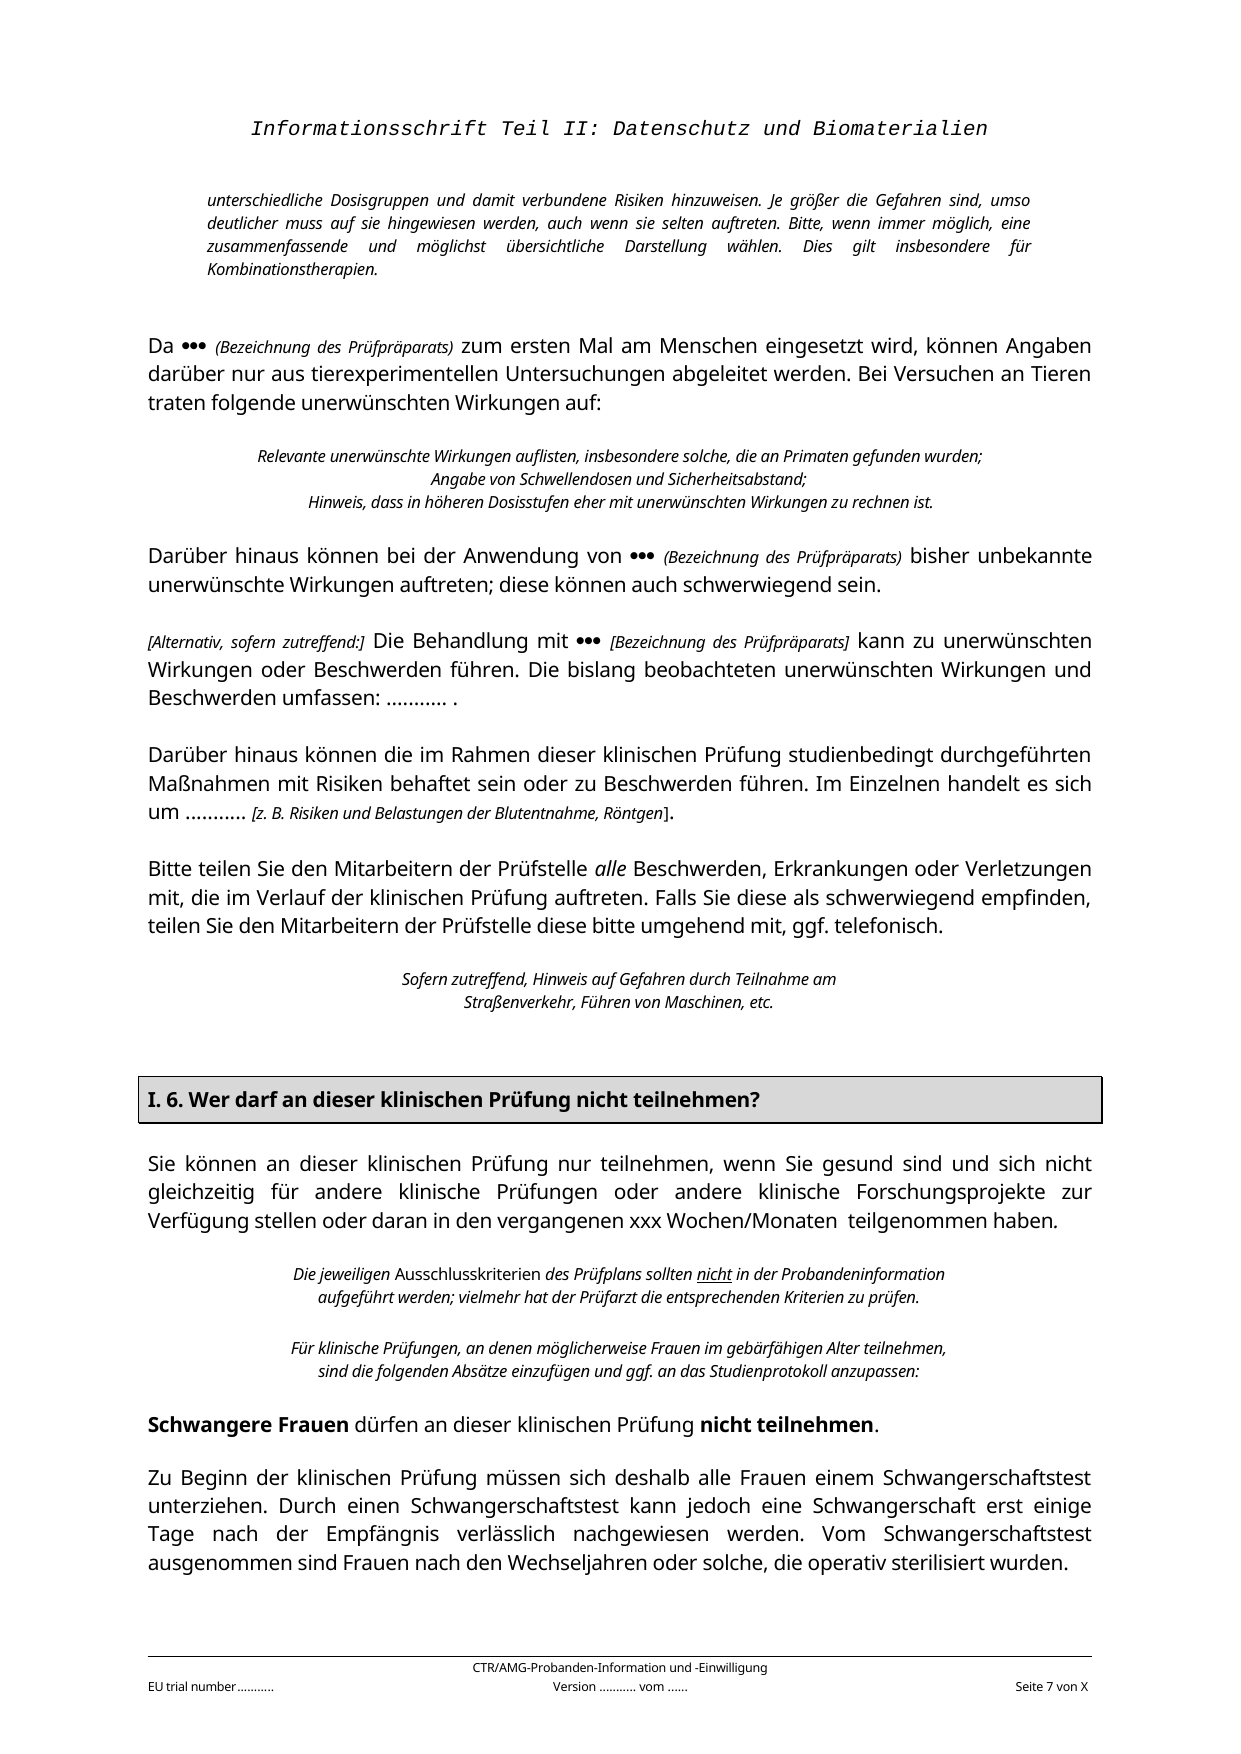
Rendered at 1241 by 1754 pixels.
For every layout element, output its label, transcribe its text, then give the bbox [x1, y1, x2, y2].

text Zu Beginn der klinischen Prüfung müssen sich deshalb alle Frauen einem Schwangerschaftstest unterziehen. Durch einen Schwangerschaftstest kann jedoch eine Schwangerschaft erst einige Tage nach der Empfängnis verlässlich nachgewiesen werden. Vom Schwangerschaftstest ausgenommen sind Frauen nach den Wechseljahren oder solche, die operativ sterilisiert wurden. [148, 1463, 1092, 1576]
text Bitte teilen Sie den Mitarbeitern der Prüfstelle alle Beschwerden, Erkrankungen oder Verletzungen mit, die im Verlauf der klinischen Prüfung auftreten. Falls Sie diese als schwerwiegend empfinden, teilen Sie den Mitarbeitern der Prüfstelle diese bitte umgehend mit, ggf. telefonisch. [148, 854, 1092, 939]
text Angabe von Schwellendosen und Sicherheitsabstand; [148, 467, 1092, 490]
text aufgeführt werden; vielmehr hat der Prüfarzt die entsprechenden Kriterien zu prüfen. [148, 1286, 1092, 1308]
text Darüber hinaus können die im Rahmen dieser klinischen Prüfung studienbedingt durchgeführten Maßnahmen mit Risiken behaftet sein oder zu Beschwerden führen. Im Einzelnen handelt es sich um ........... [z. B. Risiken und Belastungen der Blutentnahme, Röntgen]. [148, 740, 1092, 826]
text Sofern zutreffend, Hinweis auf Gefahren durch Teilnahme am Straßenverkehr, Führen von Maschinen, etc. [148, 968, 1092, 1013]
text Da (Bezeichnung des Prüfpräparats) zum ersten Mal am Menschen eingesetzt wird, können Angaben darüber nur aus tierexperimentellen Untersuchungen abgeleitet werden. Bei Versuchen an Tieren traten folgende unerwünschten Wirkungen auf: [148, 331, 1092, 416]
text Schwangere Frauen dürfen an dieser klinischen Prüfung nicht teilnehmen. [148, 1411, 1092, 1439]
text Hinweis, dass in höheren Dosisstufen eher mit unerwünschten Wirkungen zu rechnen ist. [148, 490, 1092, 513]
text Für klinische Prüfungen, an denen möglicherweise Frauen im gebärfähigen Alter teilnehmen, [148, 1337, 1092, 1359]
text [Alternativ, sofern zutreffend:] Die Behandlung mit [Bezeichnung des Prüfpräparats] kann zu unerwünschten Wirkungen oder Beschwerden führen. Die bislang beobachteten unerwünschten Wirkungen und Beschwerden umfassen: ........... . [148, 627, 1092, 712]
text sind die folgenden Absätze einzufügen und ggf. an das Studienprotokoll anzupassen: [148, 1359, 1092, 1382]
text I. 6. Wer darf an dieser klinischen Prüfung nicht teilnehmen? [139, 1077, 1101, 1122]
text Die jeweiligen Ausschlusskriterien des Prüfplans sollten nicht in der Probandeninformation [148, 1263, 1092, 1286]
text Darüber hinaus können bei der Anwendung von (Bezeichnung des Prüfpräparats) bisher unbekannte unerwünschte Wirkungen auftreten; diese können auch schwerwiegend sein. [148, 541, 1092, 598]
text Sie können an dieser klinischen Prüfung nur teilnehmen, wenn Sie gesund sind und sich nicht gleichzeitig für andere klinische Prüfungen oder andere klinische Forschungsprojekte zur Verfügung stellen oder daran in den vergangenen xxx Wochen/Monaten teilgenommen haben. [148, 1149, 1092, 1234]
text Relevante unerwünschte Wirkungen auflisten, insbesondere solche, die an Primaten gefunden wurden; [148, 445, 1092, 467]
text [207, 189, 1033, 280]
